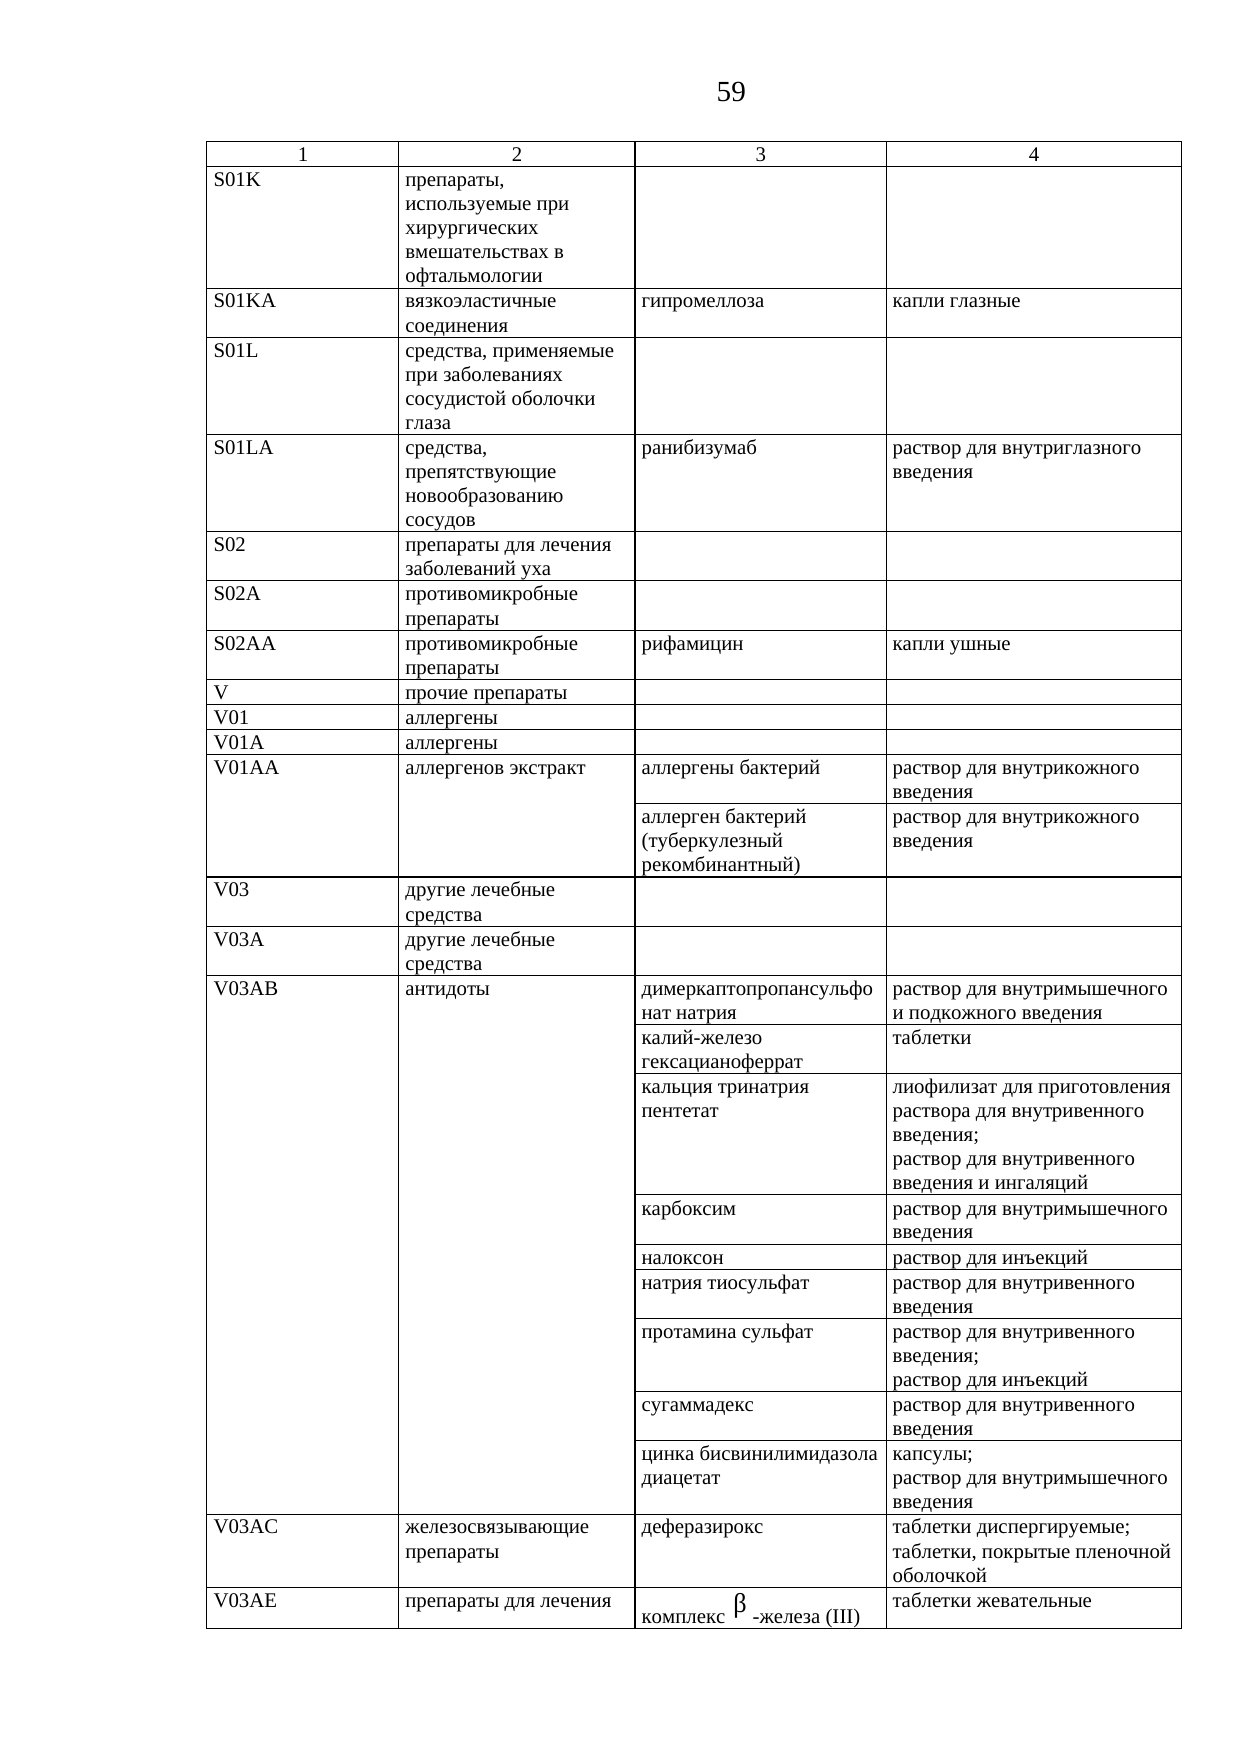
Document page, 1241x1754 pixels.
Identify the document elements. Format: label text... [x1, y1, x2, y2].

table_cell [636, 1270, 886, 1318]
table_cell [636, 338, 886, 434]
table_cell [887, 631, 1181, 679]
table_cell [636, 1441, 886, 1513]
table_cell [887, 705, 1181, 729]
table_header 1 [207, 142, 398, 166]
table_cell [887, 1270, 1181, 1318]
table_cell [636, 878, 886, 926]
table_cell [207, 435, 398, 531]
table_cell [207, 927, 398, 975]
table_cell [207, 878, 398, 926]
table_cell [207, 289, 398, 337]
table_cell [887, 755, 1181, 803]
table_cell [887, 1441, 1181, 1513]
table_header 3 [636, 142, 886, 166]
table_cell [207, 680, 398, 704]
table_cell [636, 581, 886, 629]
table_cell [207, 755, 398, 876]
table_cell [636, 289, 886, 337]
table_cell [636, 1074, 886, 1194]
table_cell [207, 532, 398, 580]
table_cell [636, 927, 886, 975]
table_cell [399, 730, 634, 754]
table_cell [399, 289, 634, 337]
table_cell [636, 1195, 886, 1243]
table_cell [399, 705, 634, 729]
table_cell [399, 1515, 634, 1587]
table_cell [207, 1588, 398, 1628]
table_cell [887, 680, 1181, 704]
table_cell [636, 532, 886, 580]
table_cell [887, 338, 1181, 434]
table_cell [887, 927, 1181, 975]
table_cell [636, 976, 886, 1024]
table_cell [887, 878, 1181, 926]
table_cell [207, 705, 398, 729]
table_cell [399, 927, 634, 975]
table_header 4 [887, 142, 1181, 166]
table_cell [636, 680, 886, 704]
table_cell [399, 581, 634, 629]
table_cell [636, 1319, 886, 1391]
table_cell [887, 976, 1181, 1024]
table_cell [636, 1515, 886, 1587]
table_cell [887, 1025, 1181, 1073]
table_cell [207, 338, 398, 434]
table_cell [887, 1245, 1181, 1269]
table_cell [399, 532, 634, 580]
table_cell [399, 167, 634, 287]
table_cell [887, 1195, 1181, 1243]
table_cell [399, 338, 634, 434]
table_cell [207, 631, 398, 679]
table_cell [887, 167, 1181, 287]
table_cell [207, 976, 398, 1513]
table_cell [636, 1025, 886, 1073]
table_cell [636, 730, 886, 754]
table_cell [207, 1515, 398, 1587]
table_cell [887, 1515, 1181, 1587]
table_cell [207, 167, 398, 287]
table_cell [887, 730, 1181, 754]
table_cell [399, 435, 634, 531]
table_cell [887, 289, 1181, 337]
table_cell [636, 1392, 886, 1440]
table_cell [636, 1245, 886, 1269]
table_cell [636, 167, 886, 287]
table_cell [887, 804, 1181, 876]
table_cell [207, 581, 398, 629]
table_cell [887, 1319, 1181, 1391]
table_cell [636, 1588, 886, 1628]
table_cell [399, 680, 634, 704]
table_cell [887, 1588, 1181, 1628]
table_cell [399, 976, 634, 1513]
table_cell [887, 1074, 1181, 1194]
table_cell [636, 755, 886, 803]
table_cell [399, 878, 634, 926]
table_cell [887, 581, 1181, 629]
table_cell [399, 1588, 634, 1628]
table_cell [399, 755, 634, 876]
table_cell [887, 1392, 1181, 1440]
table_header 2 [399, 142, 634, 166]
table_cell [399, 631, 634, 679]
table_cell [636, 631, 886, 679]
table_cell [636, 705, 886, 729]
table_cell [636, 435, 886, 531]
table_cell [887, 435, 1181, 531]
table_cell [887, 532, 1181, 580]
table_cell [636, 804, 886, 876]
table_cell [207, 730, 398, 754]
